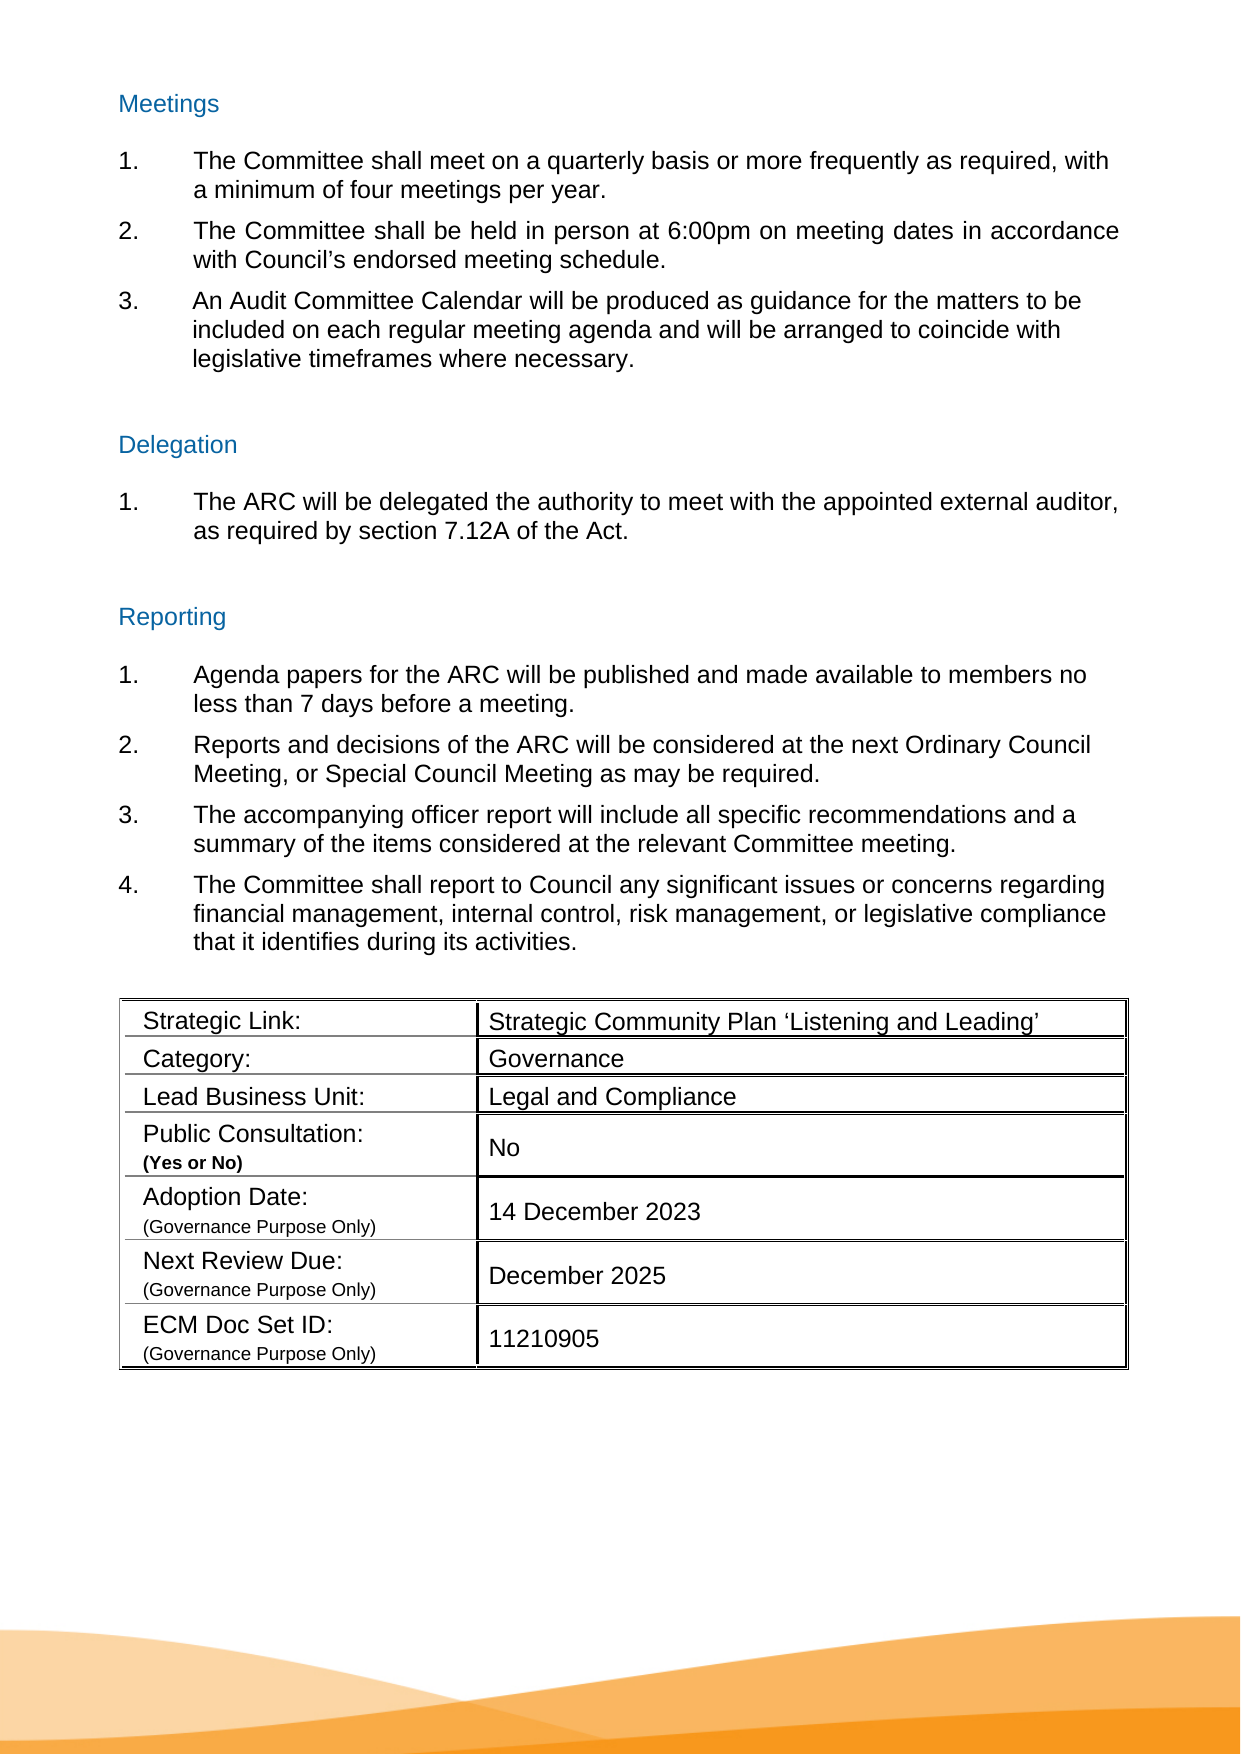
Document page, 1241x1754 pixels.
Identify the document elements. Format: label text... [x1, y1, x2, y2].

table_cell No [479, 1111, 1126, 1175]
table_cell 14 December 2023 [479, 1175, 1125, 1239]
table_cell Adoption Date: (Governance Purpose Only) [122, 1175, 476, 1239]
table_header Strategic Link: [122, 999, 477, 1035]
table_cell Legal and Compliance [479, 1073, 1126, 1111]
list Reports and decisions of the ARC will be considered at the next Ordinary Council Meeting, or Special Council Meeting as may be required. [118, 730, 1122, 787]
list The Committee shall be held in person at 6:00pm on meeting dates in accordance with Council’s endorsed meeting schedule. [118, 216, 1122, 274]
list The accompanying officer report will include all specific recommendations and a summary of the items considered at the relevant Committee meeting. [118, 800, 1122, 857]
list The Committee shall report to Council any significant issues or concerns regarding financial management, internal control, risk management, or legislative compliance that it identifies during its activities. [118, 870, 1122, 956]
list Meetings [118, 89, 1122, 117]
table_cell Lead Business Unit: [122, 1073, 476, 1111]
table_header Strategic Community Plan ‘Listening and Leading’ [477, 1001, 1125, 1035]
table_cell 11210905 [477, 1303, 1126, 1366]
picture [0, 1614, 1241, 1754]
table_cell December 2025 [477, 1239, 1127, 1302]
table_cell Next Review Due: (Governance Purpose Only) [120, 1239, 477, 1302]
list 3. An Audit Committee Calendar will be produced as guidance for the matters to be included on each regular meeting agenda and will be arranged to coincide with legislative timeframes where necessary. [118, 286, 1122, 372]
table_cell Category: [122, 1035, 476, 1073]
list Reporting [118, 602, 1122, 631]
list Agenda papers for the ARC will be published and made available to members no less than 7 days before a meeting. [118, 660, 1122, 717]
table_cell ECM Doc Set ID: (Governance Purpose Only) [122, 1303, 477, 1366]
list Delegation [118, 430, 1122, 459]
list The ARC will be delegated the authority to meet with the appointed external auditor, as required by section 7.12A of the Act. [118, 487, 1122, 545]
table_cell Public Consultation: (Yes or No) [122, 1111, 476, 1175]
table_cell Governance [479, 1035, 1126, 1073]
list The Committee shall meet on a quarterly basis or more frequently as required, with a minimum of four meetings per year. [118, 146, 1122, 204]
